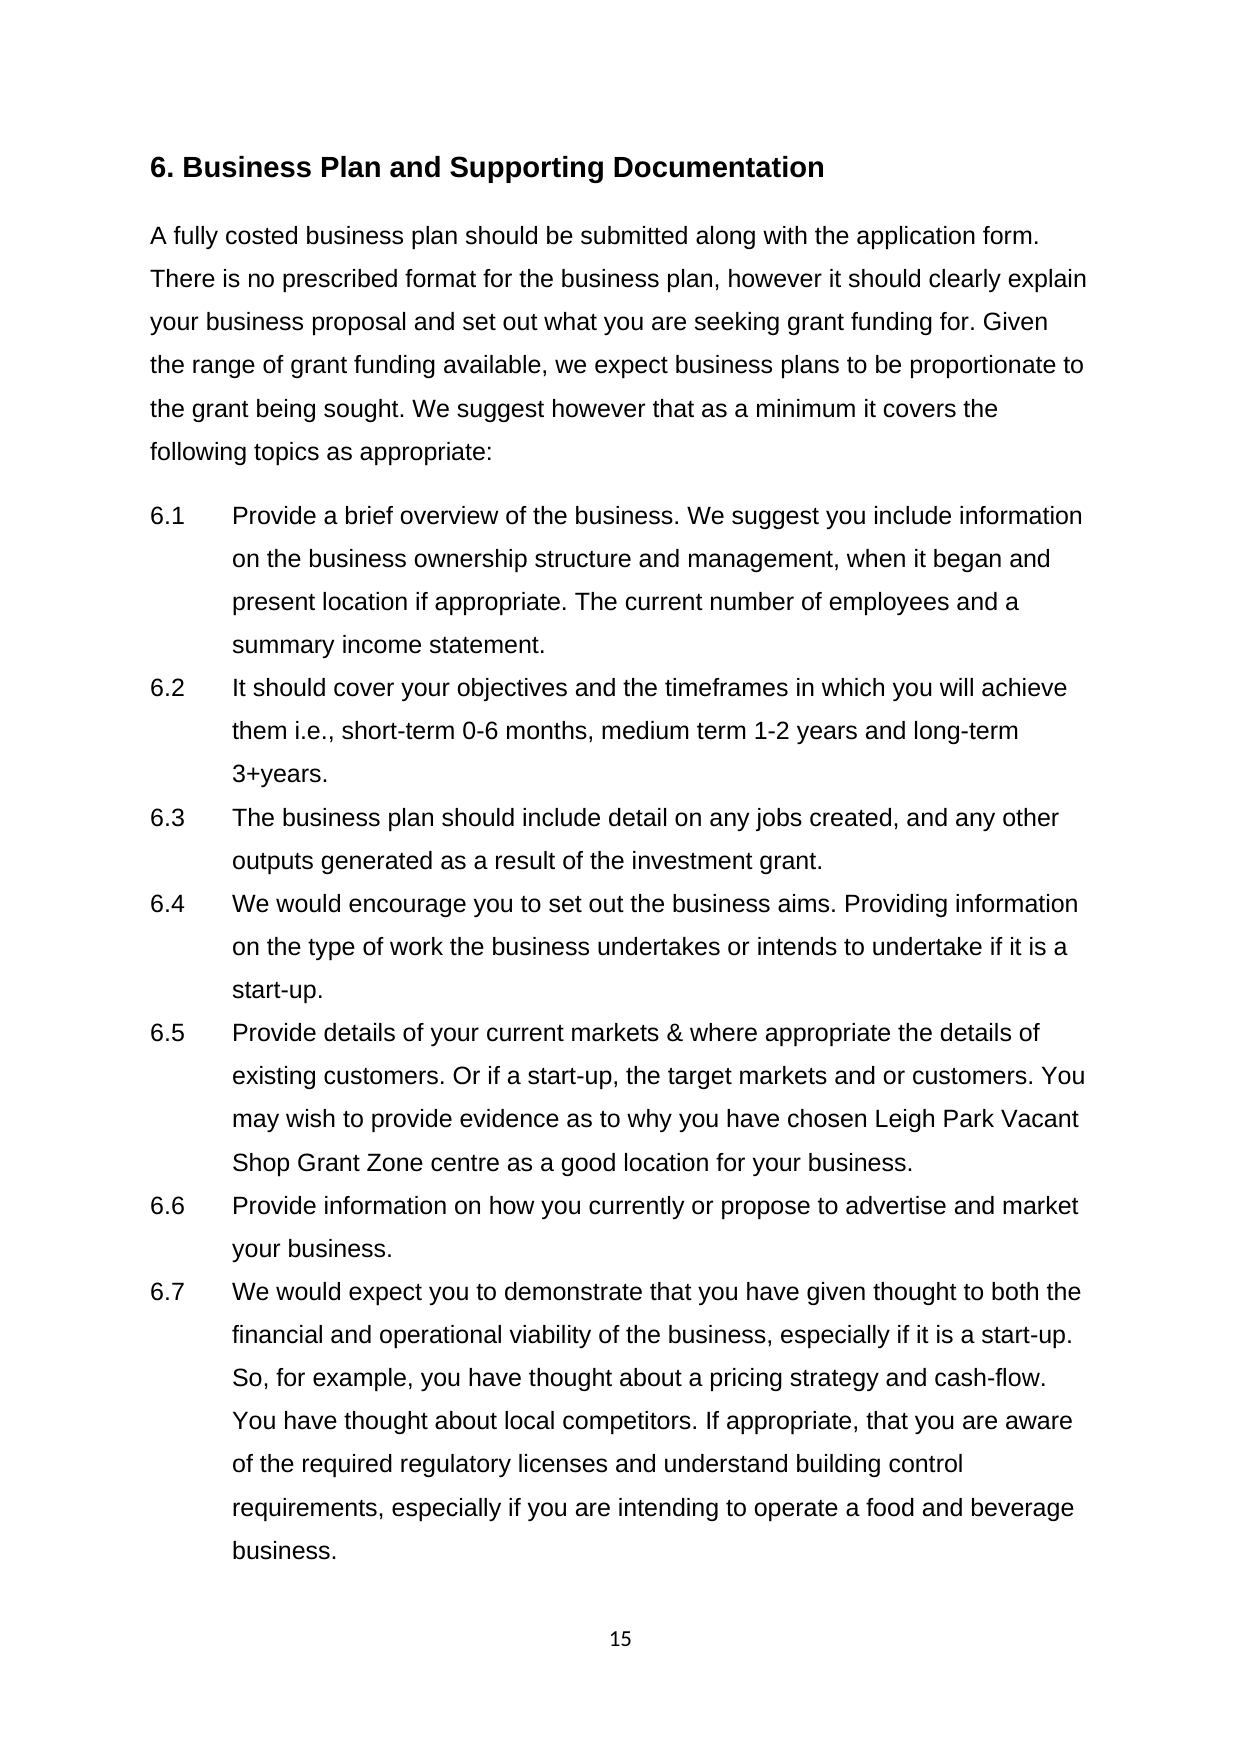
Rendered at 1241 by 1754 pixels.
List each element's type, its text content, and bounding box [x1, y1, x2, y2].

list We would expect you to demonstrate that you have given thought to both the financial and operational viability of the business, especially if it is a start-up. So, for example, you have thought about a pricing strategy and cash-flow. You have thought about local competitors. If appropriate, that you are aware of the required regulatory licenses and understand building control requirements, especially if you are intending to operate a food and beverage business. [150, 1277, 1090, 1564]
list 6. Business Plan and Supporting Documentation [150, 150, 1090, 183]
list The business plan should include detail on any jobs created, and any other outputs generated as a result of the investment grant. [150, 803, 1090, 874]
list It should cover your objectives and the timeframes in which you will achieve them i.e., short-term 0-6 months, medium term 1-2 years and long-term 3+years. [150, 673, 1090, 788]
list We would encourage you to set out the business aims. Providing information on the type of work the business undertakes or intends to undertake if it is a start-up. [150, 889, 1090, 1004]
list Provide a brief overview of the business. We suggest you include information on the business ownership structure and management, when it began and present location if appropriate. The current number of employees and a summary income statement. [150, 501, 1090, 659]
list Provide information on how you currently or propose to advertise and market your business. [150, 1191, 1090, 1263]
list Provide details of your current markets & where appropriate the details of existing customers. Or if a start-up, the target markets and or customers. You may wish to provide evidence as to why you have chosen Leigh Park Vacant Shop Grant Zone centre as a good location for your business. [150, 1018, 1090, 1176]
text A fully costed business plan should be submitted along with the application form. There is no prescribed format for the business plan, however it should clearly explain your business proposal and set out what you are seeking grant funding for. Given the range of grant funding available, we expect business plans to be proportionate to the grant being sought. We suggest however that as a minimum it covers the following topics as appropriate: [150, 221, 1090, 466]
